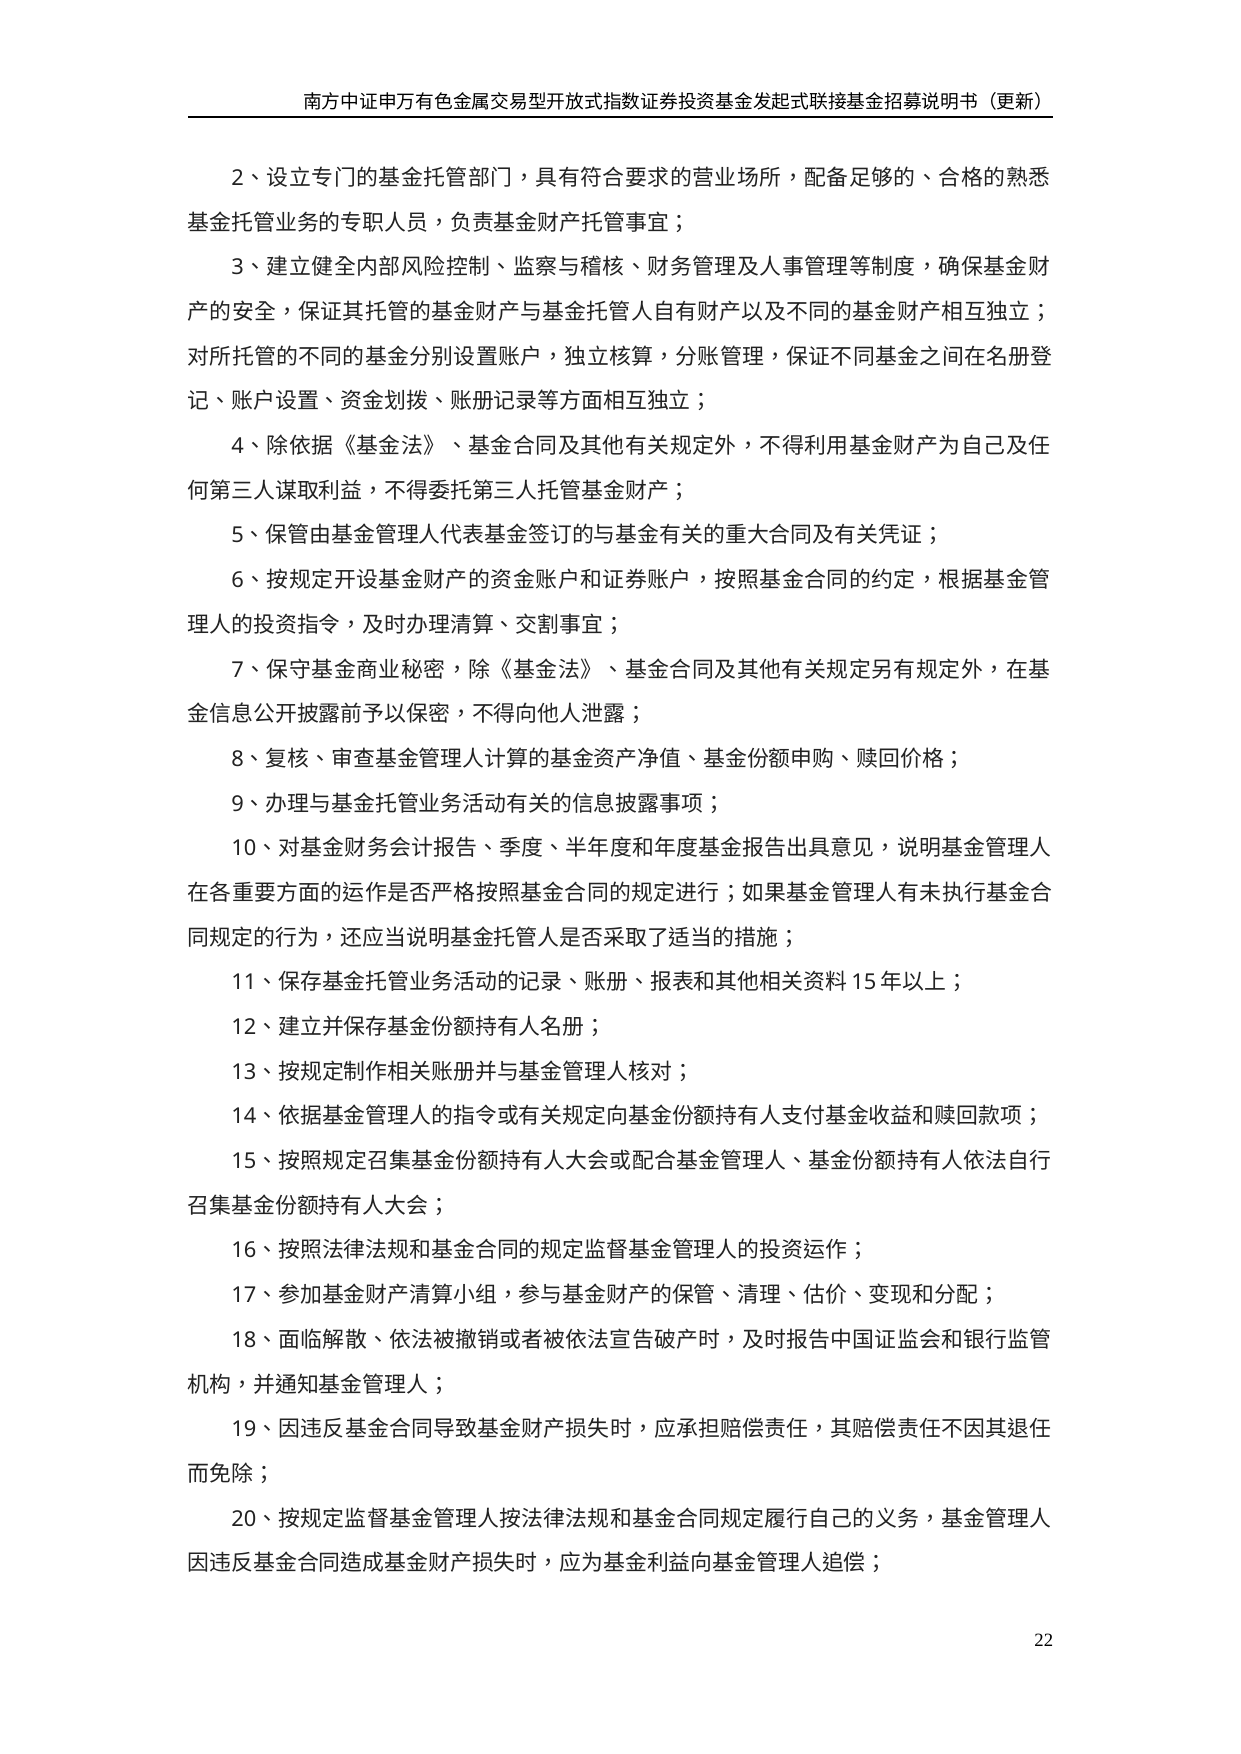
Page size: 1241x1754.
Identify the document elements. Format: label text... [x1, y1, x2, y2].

text 11、保存基金托管业务活动的记录、账册、报表和其他相关资料15年以上； [187, 966, 1053, 996]
text 9、办理与基金托管业务活动有关的信息披露事项； [187, 788, 1053, 817]
text 4、除依据《基金法》、基金合同及其他有关规定外，不得利用基金财产为自己及任何第三人谋取利益，不得委托第三人托管基金财产； [187, 430, 1053, 504]
text 10、对基金财务会计报告、季度、半年度和年度基金报告出具意见，说明基金管理人在各重要方面的运作是否严格按照基金合同的规定进行；如果基金管理人有未执行基金合同规定的行为，还应当说明基金托管人是否采取了适当的措施； [187, 832, 1053, 951]
text 13、按规定制作相关账册并与基金管理人核对； [187, 1056, 1053, 1086]
text 3、建立健全内部风险控制、监察与稽核、财务管理及人事管理等制度，确保基金财产的安全，保证其托管的基金财产与基金托管人自有财产以及不同的基金财产相互独立；对所托管的不同的基金分别设置账户，独立核算，分账管理，保证不同基金之间在名册登记、账户设置、资金划拨、账册记录等方面相互独立； [187, 251, 1053, 415]
text 14、依据基金管理人的指令或有关规定向基金份额持有人支付基金收益和赎回款项； [187, 1100, 1053, 1130]
text 19、因违反基金合同导致基金财产损失时，应承担赔偿责任，其赔偿责任不因其退任而免除； [187, 1413, 1053, 1488]
text 2、设立专门的基金托管部门，具有符合要求的营业场所，配备足够的、合格的熟悉基金托管业务的专职人员，负责基金财产托管事宜； [187, 162, 1053, 236]
text 12、建立并保存基金份额持有人名册； [187, 1011, 1053, 1041]
text 5、保管由基金管理人代表基金签订的与基金有关的重大合同及有关凭证； [187, 519, 1053, 549]
text 7、保守基金商业秘密，除《基金法》、基金合同及其他有关规定另有规定外，在基金信息公开披露前予以保密，不得向他人泄露； [187, 653, 1053, 728]
text 8、复核、审查基金管理人计算的基金资产净值、基金份额申购、赎回价格； [187, 743, 1053, 773]
text 17、参加基金财产清算小组，参与基金财产的保管、清理、估价、变现和分配； [187, 1279, 1053, 1309]
text 16、按照法律法规和基金合同的规定监督基金管理人的投资运作； [187, 1234, 1053, 1264]
text 20、按规定监督基金管理人按法律法规和基金合同规定履行自己的义务，基金管理人因违反基金合同造成基金财产损失时，应为基金利益向基金管理人追偿； [187, 1503, 1053, 1577]
text 6、按规定开设基金财产的资金账户和证券账户，按照基金合同的约定，根据基金管理人的投资指令，及时办理清算、交割事宜； [187, 564, 1053, 639]
text 18、面临解散、依法被撤销或者被依法宣告破产时，及时报告中国证监会和银行监管机构，并通知基金管理人； [187, 1324, 1053, 1398]
text 15、按照规定召集基金份额持有人大会或配合基金管理人、基金份额持有人依法自行召集基金份额持有人大会； [187, 1145, 1053, 1219]
